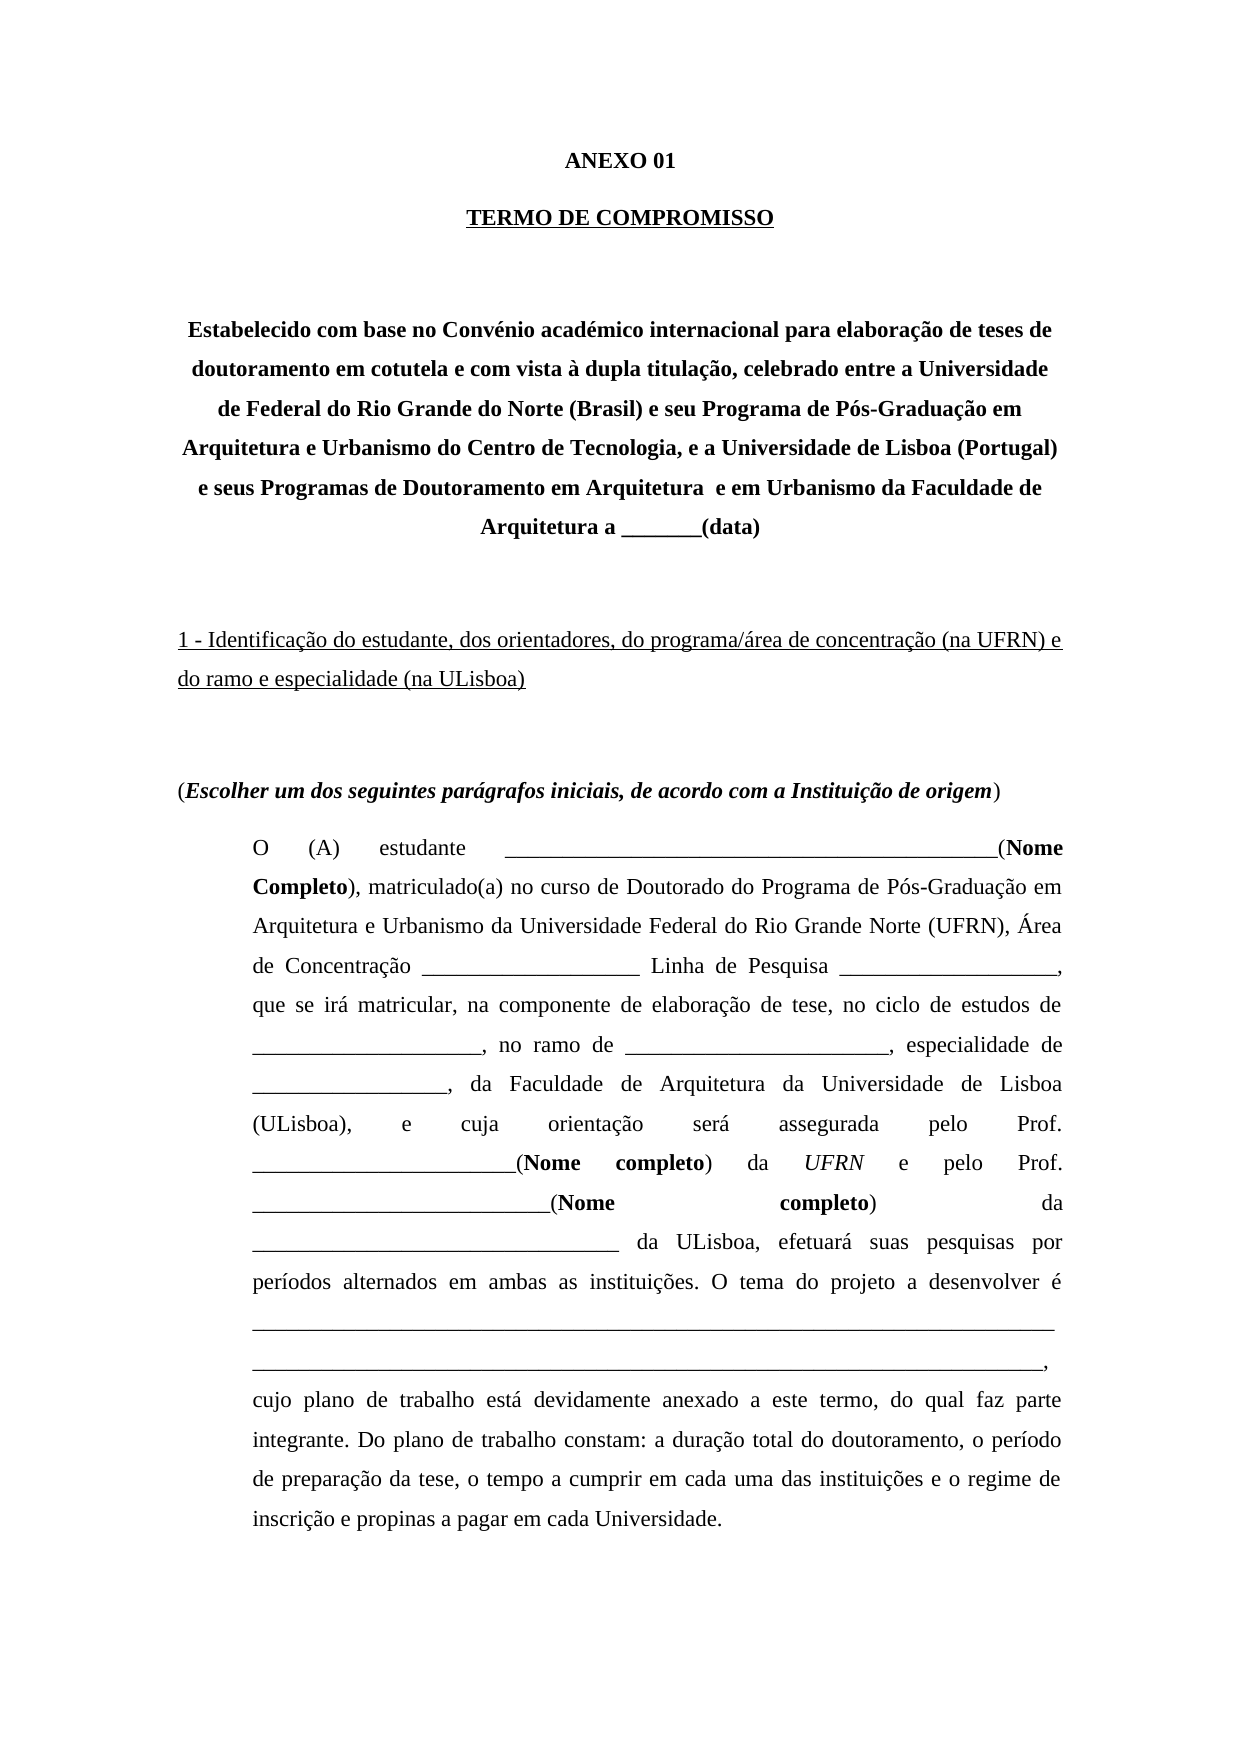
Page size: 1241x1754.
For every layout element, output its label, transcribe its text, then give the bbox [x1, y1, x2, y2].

text O (A) estudante ___________________________________________(Nome Completo), matriculado(a) no curso de Doutorado do Programa de Pós-Graduação em Arquitetura e Urbanismo da Universidade Federal do Rio Grande Norte (UFRN), Área de Concentração ___________________ Linha de Pesquisa ___________________, que se irá matricular, na componente de elaboração de tese, no ciclo de estudos de ____________________, no ramo de _______________________, especialidade de _________________, da Faculdade de Arquitetura da Universidade de Lisboa (ULisboa), e cuja orientação será assegurada pelo Prof. _______________________(Nome completo) da UFRN e pelo Prof. __________________________(Nome completo) da ________________________________ da ULisboa, efetuará suas pesquisas por períodos alternados em ambas as instituições. O tema do projeto a desenvolver é ______________________________________________________________________ _____________________________________________________________________, cujo plano de trabalho está devidamente anexado a este termo, do qual faz parte integrante. Do plano de trabalho constam: a duração total do doutoramento, o período de preparação da tese, o tempo a cumprir em cada uma das instituições e o regime de inscrição e propinas a pagar em cada Universidade. [252, 834, 1063, 1531]
text (Escolher um dos seguintes parágrafos iniciais, de acordo com a Instituição de origem) [177, 777, 1063, 804]
text ANEXO 01 [177, 148, 1063, 174]
text 1 - Identificação do estudante, dos orientadores, do programa/área de concentração (na UFRN) e do ramo e especialidade (na ULisboa) [177, 626, 1063, 649]
text 1 - Identificação do estudante, dos orientadores, do programa/área de concentração (na UFRN) e do ramo e especialidade (na ULisboa) [177, 650, 1063, 692]
text TERMO DE COMPROMISSO [177, 204, 1063, 230]
text Estabelecido com base no Convénio académico internacional para elaboração de teses de doutoramento em cotutela e com vista à dupla titulação, celebrado entre a Universidade de Federal do Rio Grande do Norte (Brasil) e seu Programa de Pós-Graduação em Arquitetura e Urbanismo do Centro de Tecnologia, e a Universidade de Lisboa (Portugal) e seus Programas de Doutoramento em Arquitetura e em Urbanismo da Faculdade de Arquitetura a _______(data) [177, 316, 1063, 540]
